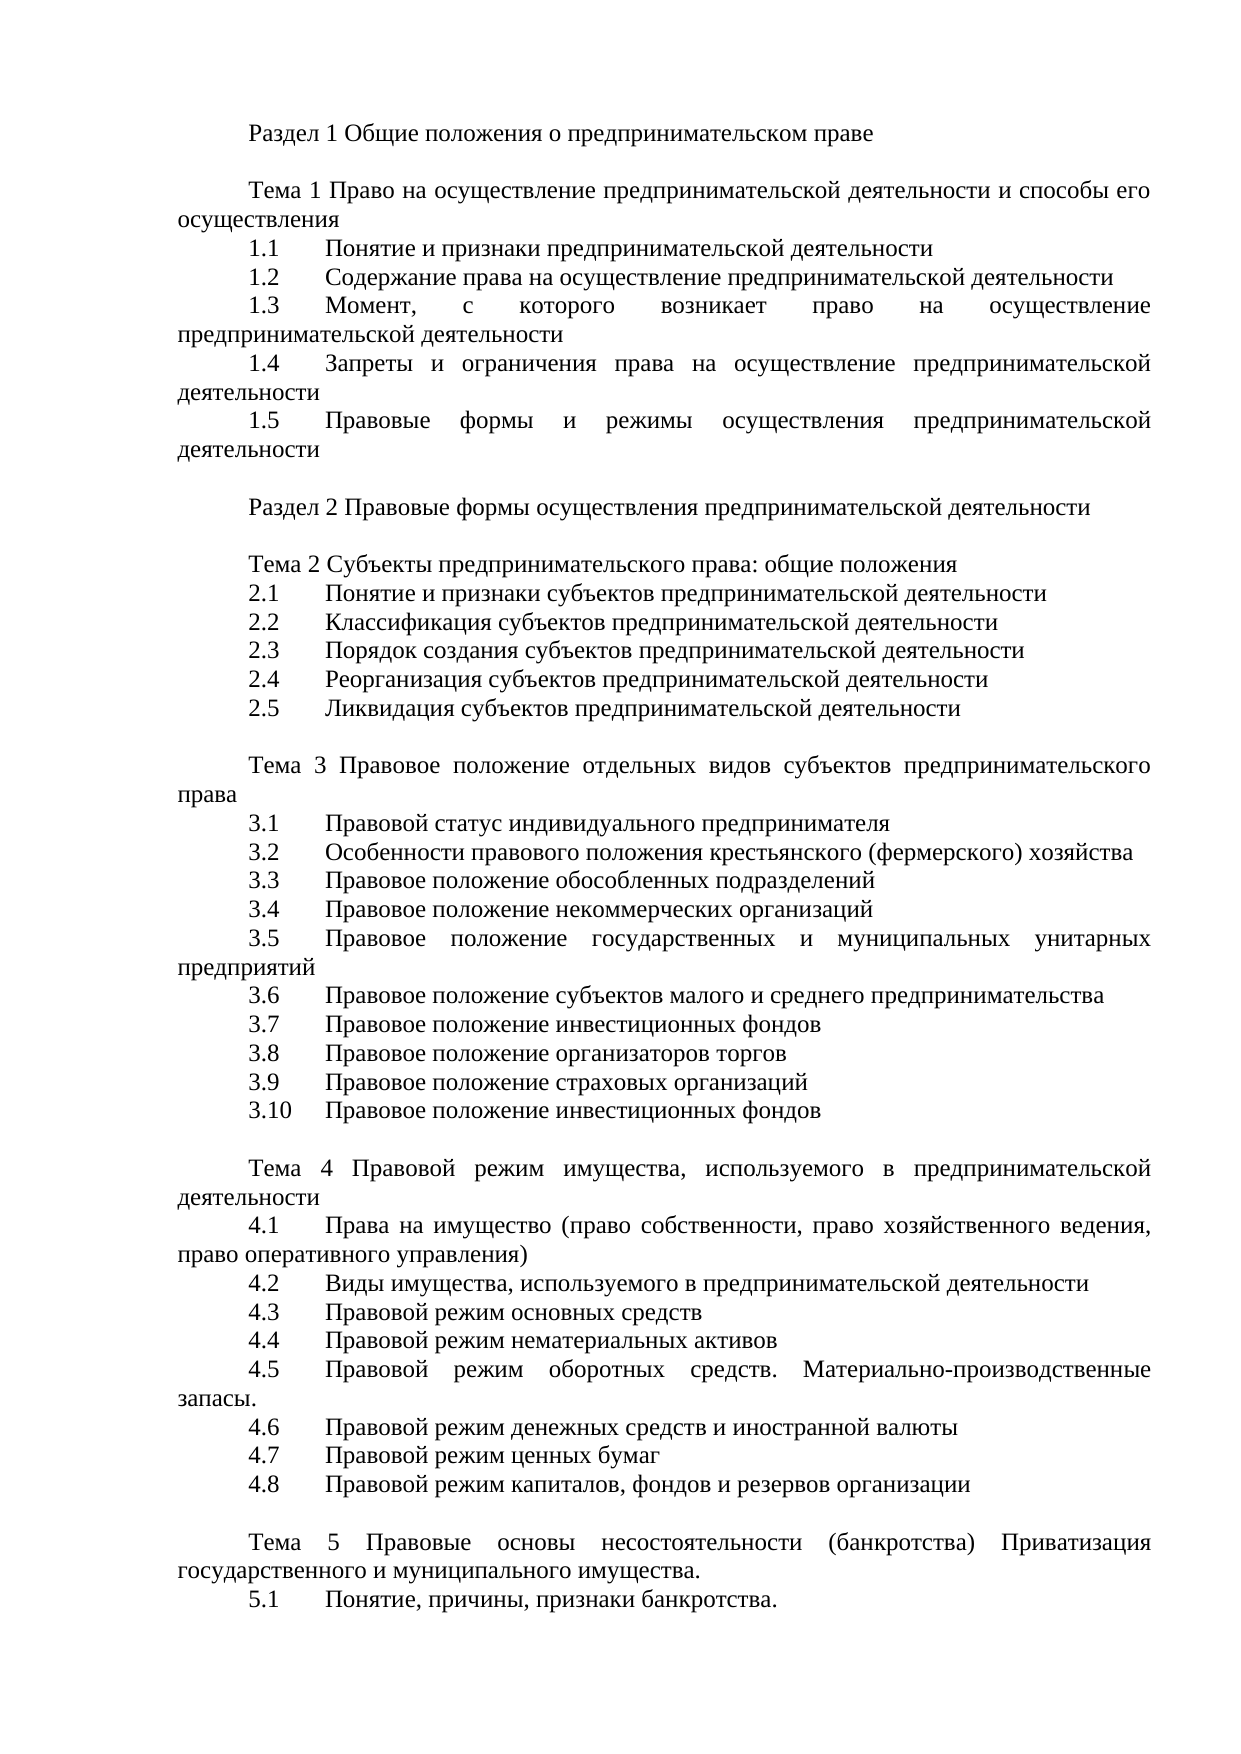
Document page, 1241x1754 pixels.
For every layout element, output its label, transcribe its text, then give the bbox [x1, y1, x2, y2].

list Ликвидация субъектов предпринимательской деятельности [177, 693, 1152, 722]
list Понятие и признаки предпринимательской деятельности [177, 233, 1152, 262]
list Правовое положение субъектов малого и среднего предпринимательства [177, 981, 1152, 1009]
list Правовой режим капиталов, фондов и резервов организации [177, 1469, 1152, 1498]
list Правовое положение государственных и муниципальных унитарных предприятий [177, 923, 1152, 981]
text Тема 5 Правовые основы несостоятельности (банкротства) Приватизация государственного и муниципального имущества. [177, 1527, 1152, 1584]
list Правовые формы и режимы осуществления предпринимательской деятельности [177, 406, 1152, 463]
list Момент, с которого возникает право на осуществление предпринимательской деятельности [177, 291, 1152, 348]
text Тема 3 Правовое положение отдельных видов субъектов предпринимательского права [177, 751, 1152, 808]
list Правовой режим оборотных средств. Материально-производственные запасы. [177, 1354, 1152, 1412]
list Права на имущество (право собственности, право хозяйственного ведения, право оперативного управления) [177, 1211, 1152, 1268]
list Понятие и признаки субъектов предпринимательской деятельности [177, 578, 1152, 607]
list Правовой режим основных средств [177, 1297, 1152, 1326]
list Правовое положение обособленных подразделений [177, 866, 1152, 894]
list Правовой статус индивидуального предпринимателя [177, 808, 1152, 837]
list Правовой режим денежных средств и иностранной валюты [177, 1412, 1152, 1441]
list Понятие, причины, признаки банкротства. [177, 1584, 1152, 1613]
text Тема 1 Право на осуществление предпринимательской деятельности и способы его осуществления [177, 176, 1152, 233]
text Тема 2 Субъекты предпринимательского права: общие положения [177, 549, 1152, 578]
list Правовое положение организаторов торгов [177, 1038, 1152, 1067]
text Тема 4 Правовой режим имущества, используемого в предпринимательской деятельности [177, 1153, 1152, 1211]
list Порядок создания субъектов предпринимательской деятельности [177, 636, 1152, 664]
list Особенности правового положения крестьянского (фермерского) хозяйства [177, 837, 1152, 866]
list Правовой режим ценных бумаг [177, 1441, 1152, 1469]
list Правовое положение некоммерческих организаций [177, 894, 1152, 923]
list Реорганизация субъектов предпринимательской деятельности [177, 664, 1152, 693]
list Правовое положение инвестиционных фондов [177, 1096, 1152, 1124]
list Правовое положение инвестиционных фондов [177, 1009, 1152, 1038]
text Раздел 2 Правовые формы осуществления предпринимательской деятельности [177, 492, 1152, 521]
list Запреты и ограничения права на осуществление предпринимательской деятельности [177, 348, 1152, 406]
list Правовой режим нематериальных активов [177, 1326, 1152, 1354]
list Содержание права на осуществление предпринимательской деятельности [177, 262, 1152, 291]
list Правовое положение страховых организаций [177, 1067, 1152, 1096]
list Виды имущества, используемого в предпринимательской деятельности [177, 1268, 1152, 1297]
text Раздел 1 Общие положения о предпринимательском праве [177, 118, 1152, 147]
list Классификация субъектов предпринимательской деятельности [177, 607, 1152, 636]
